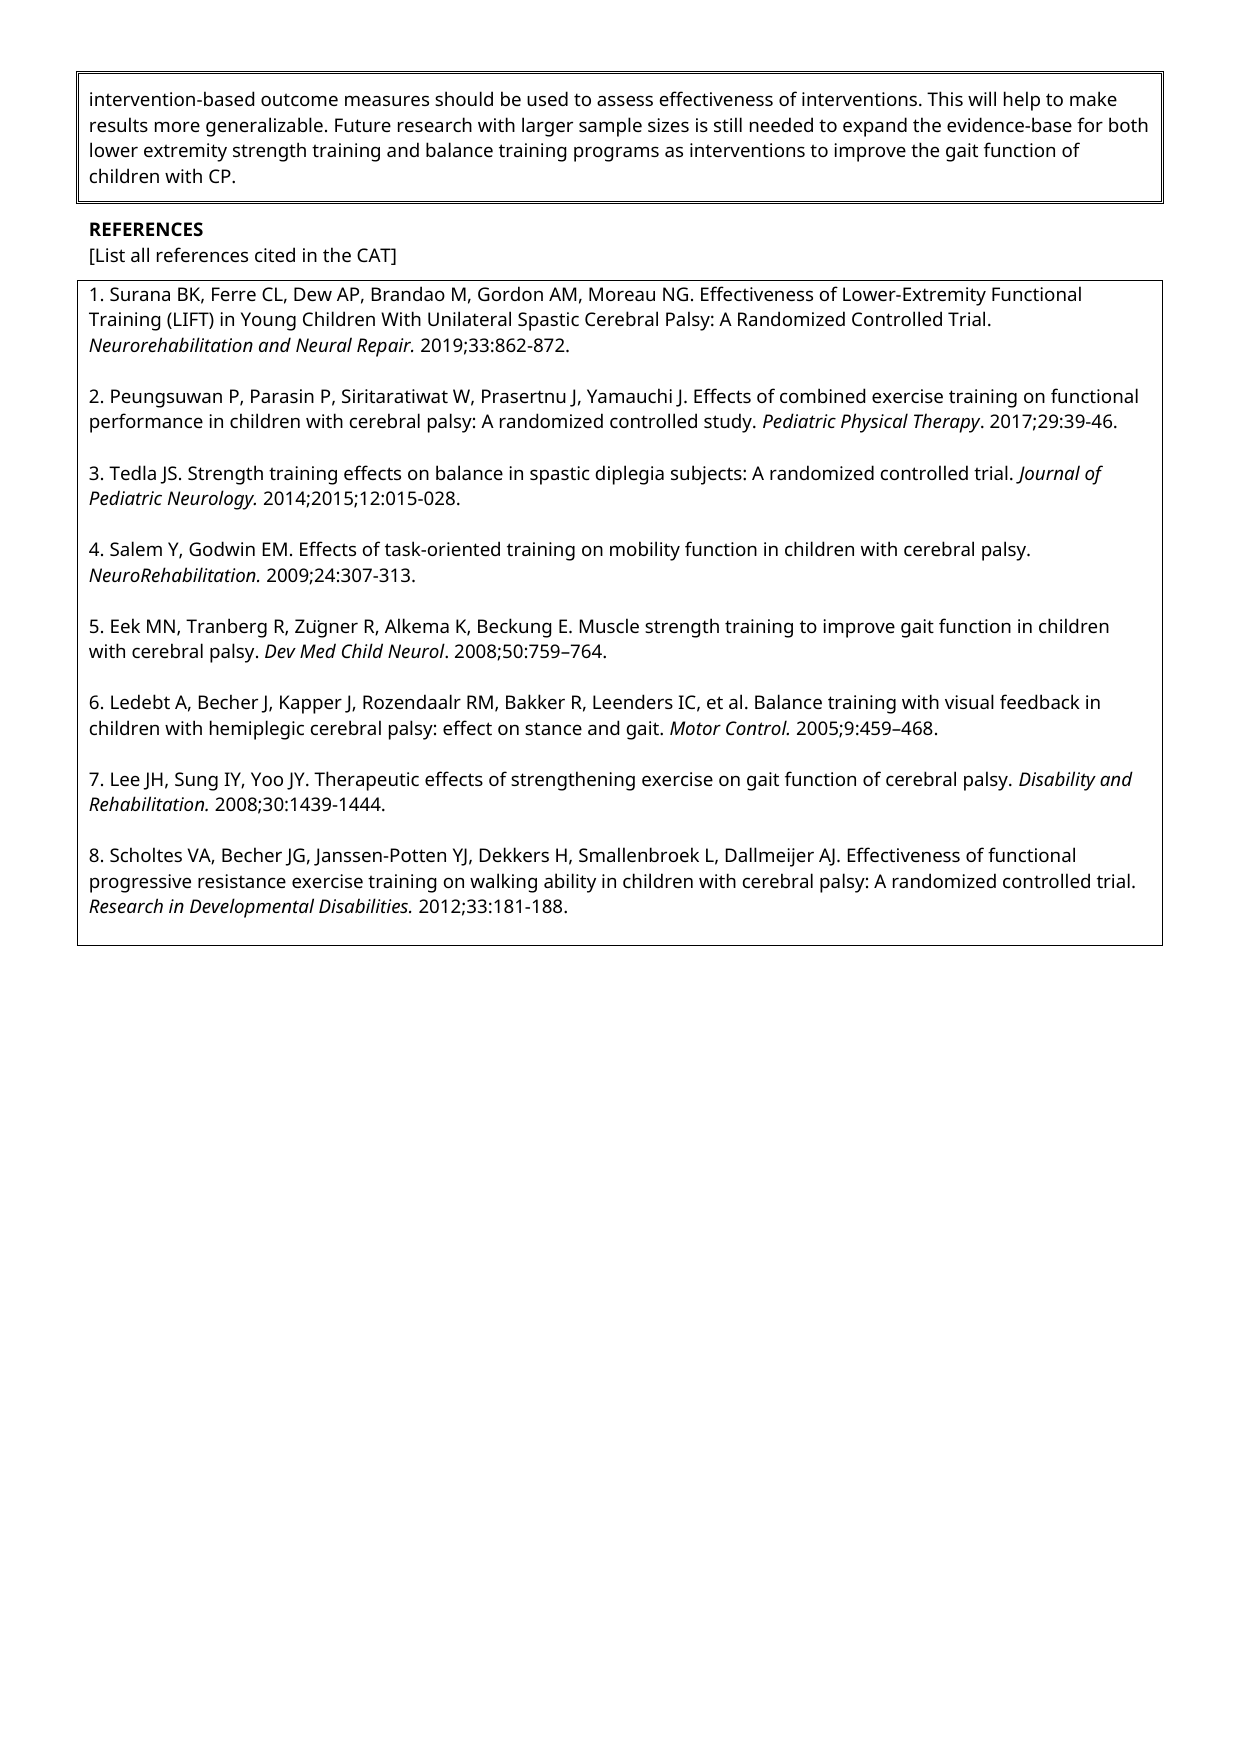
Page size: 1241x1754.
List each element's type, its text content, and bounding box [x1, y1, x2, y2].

text [List all references cited in the CAT] [89, 242, 1152, 268]
text REFERENCES [89, 217, 1152, 242]
table_header 1. Surana BK, Ferre CL, Dew AP, Brandao M, Gordon AM, Moreau NG. Effectiveness of Lower-Extremity Functional Training (LIFT) in Young Children With Unilateral Spastic Cerebral Palsy: A Randomized Controlled Trial. Neurorehabilitation and Neural Repair. 2019;33:862-872. 2. Peungsuwan P, Parasin P, Siritaratiwat W, Prasertnu J, Yamauchi J. Effects of combined exercise training on functional performance in children with cerebral palsy: A randomized controlled study. Pediatric Physical Therapy. 2017;29:39-46. 3. Tedla JS. Strength training effects on balance in spastic diplegia subjects: A randomized controlled trial. Journal of Pediatric Neurology. 2014;2015;12:015-028. 4. Salem Y, Godwin EM. Effects of task-oriented training on mobility function in children with cerebral palsy. NeuroRehabilitation. 2009;24:307-313. 5. Eek MN, Tranberg R, Zügner R, Alkema K, Beckung E. Muscle strength training to improve gait function in children with cerebral palsy. Dev Med Child Neurol. 2008;50:759–764. 6. Ledebt A, Becher J, Kapper J, Rozendaalr RM, Bakker R, Leenders IC, et al. Balance training with visual feedback in children with hemiplegic cerebral palsy: effect on stance and gait. Motor Control. 2005;9:459–468. 7. Lee JH, Sung IY, Yoo JY. Therapeutic effects of strengthening exercise on gait function of cerebral palsy. Disability and Rehabilitation. 2008;30:1439-1444. 8. Scholtes VA, Becher JG, Janssen-Potten YJ, Dekkers H, Smallenbroek L, Dallmeijer AJ. Effectiveness of functional progressive resistance exercise training on walking ability in children with cerebral palsy: A randomized controlled trial. Research in Developmental Disabilities. 2012;33:181-188. [78, 281, 1162, 945]
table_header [79, 74, 1161, 201]
